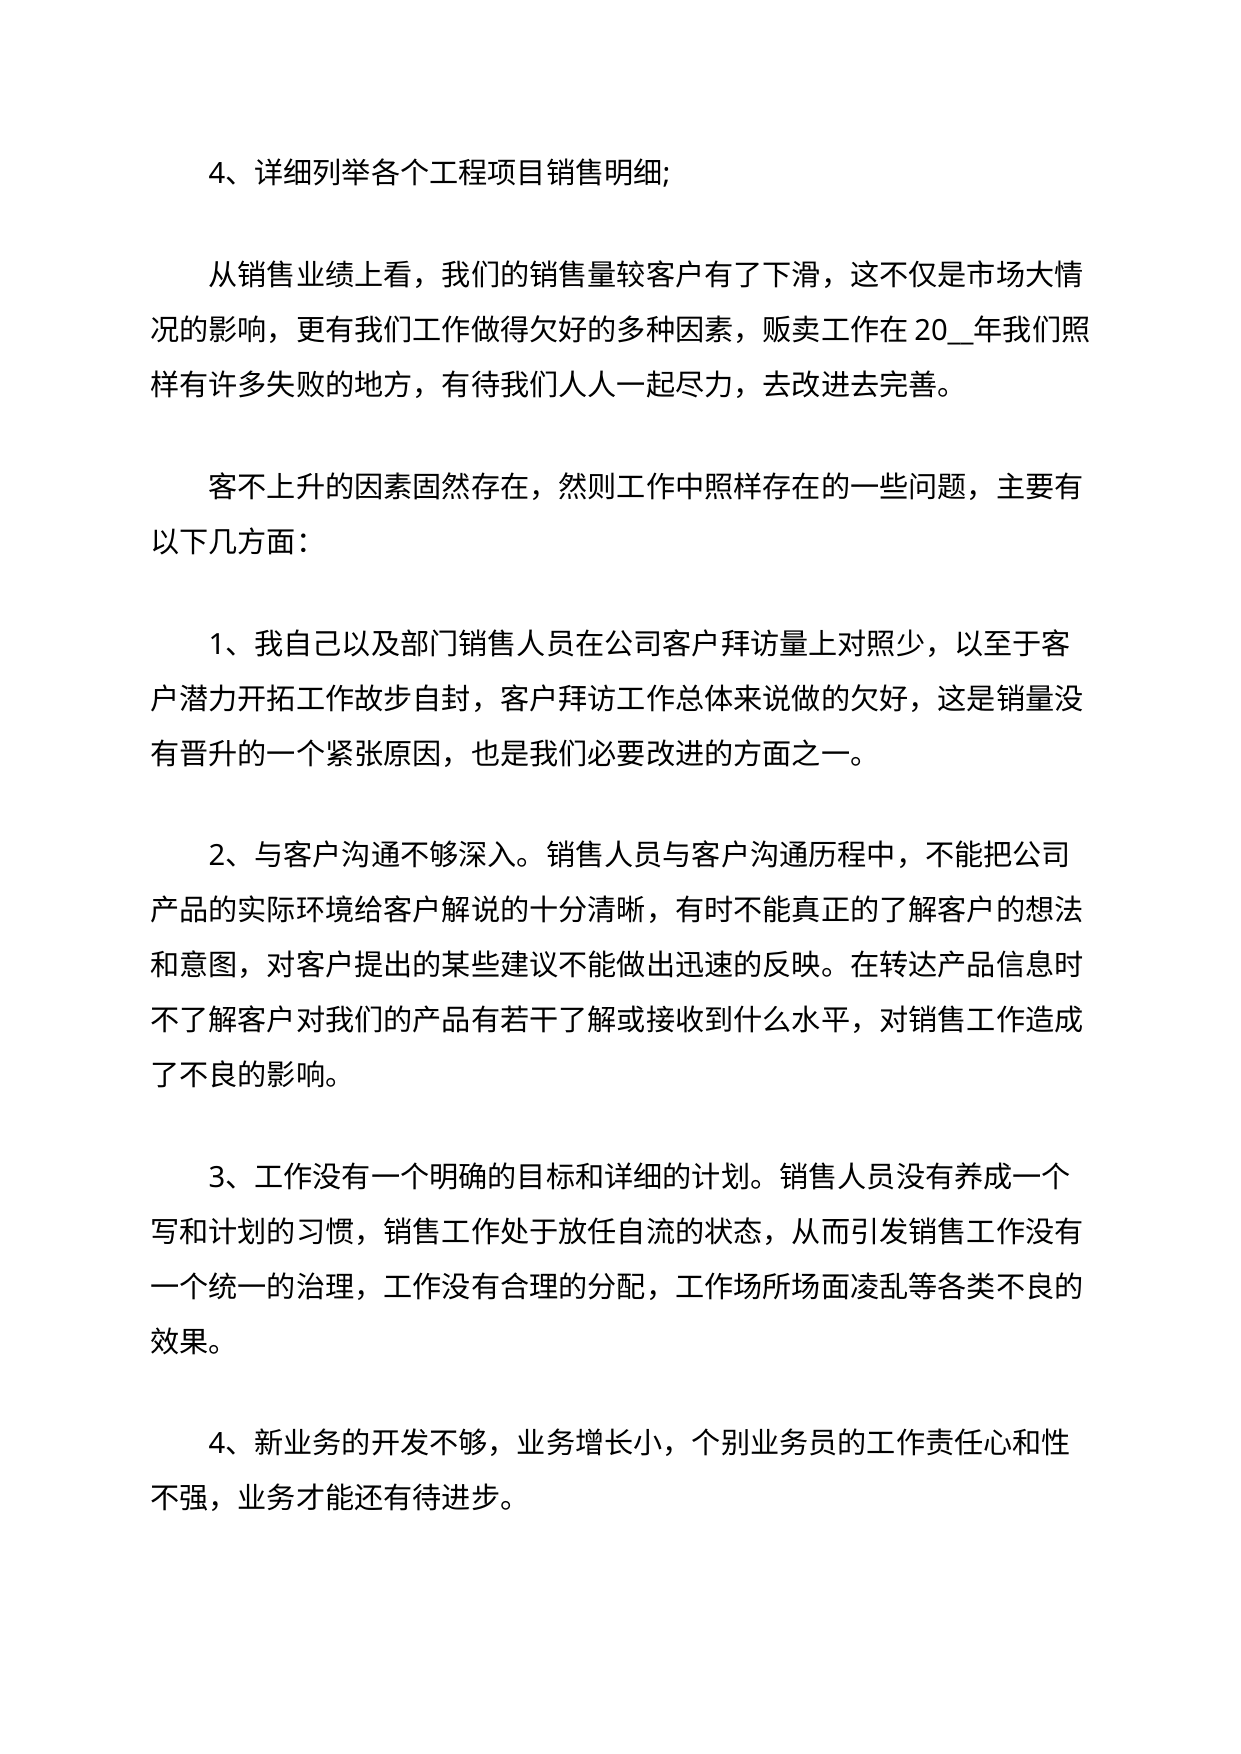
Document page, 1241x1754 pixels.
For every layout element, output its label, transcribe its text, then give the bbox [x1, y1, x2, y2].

text 3、工作没有一个明确的目标和详细的计划。销售人员没有养成一个写和计划的习惯，销售工作处于放任自流的状态，从而引发销售工作没有一个统一的治理，工作没有合理的分配，工作场所场面凌乱等各类不良的效果。 [150, 1153, 1090, 1361]
text 1、我自己以及部门销售人员在公司客户拜访量上对照少，以至于客户潜力开拓工作故步自封，客户拜访工作总体来说做的欠好，这是销量没有晋升的一个紧张原因，也是我们必要改进的方面之一。 [150, 620, 1090, 772]
text 2、与客户沟通不够深入。销售人员与客户沟通历程中，不能把公司产品的实际环境给客户解说的十分清晰，有时不能真正的了解客户的想法和意图，对客户提出的某些建议不能做出迅速的反映。在转达产品信息时不了解客户对我们的产品有若干了解或接收到什么水平，对销售工作造成了不良的影响。 [150, 832, 1090, 1094]
text 客不上升的因素固然存在，然则工作中照样存在的一些问题，主要有以下几方面： [150, 464, 1090, 561]
text 从销售业绩上看，我们的销售量较客户有了下滑，这不仅是市场大情况的影响，更有我们工作做得欠好的多种因素，贩卖工作在20__年我们照样有许多失败的地方，有待我们人人一起尽力，去改进去完善。 [150, 252, 1090, 404]
text 4、详细列举各个工程项目销售明细; [150, 150, 1090, 192]
text 4、新业务的开发不够，业务增长小，个别业务员的工作责任心和性不强，业务才能还有待进步。 [150, 1420, 1090, 1517]
